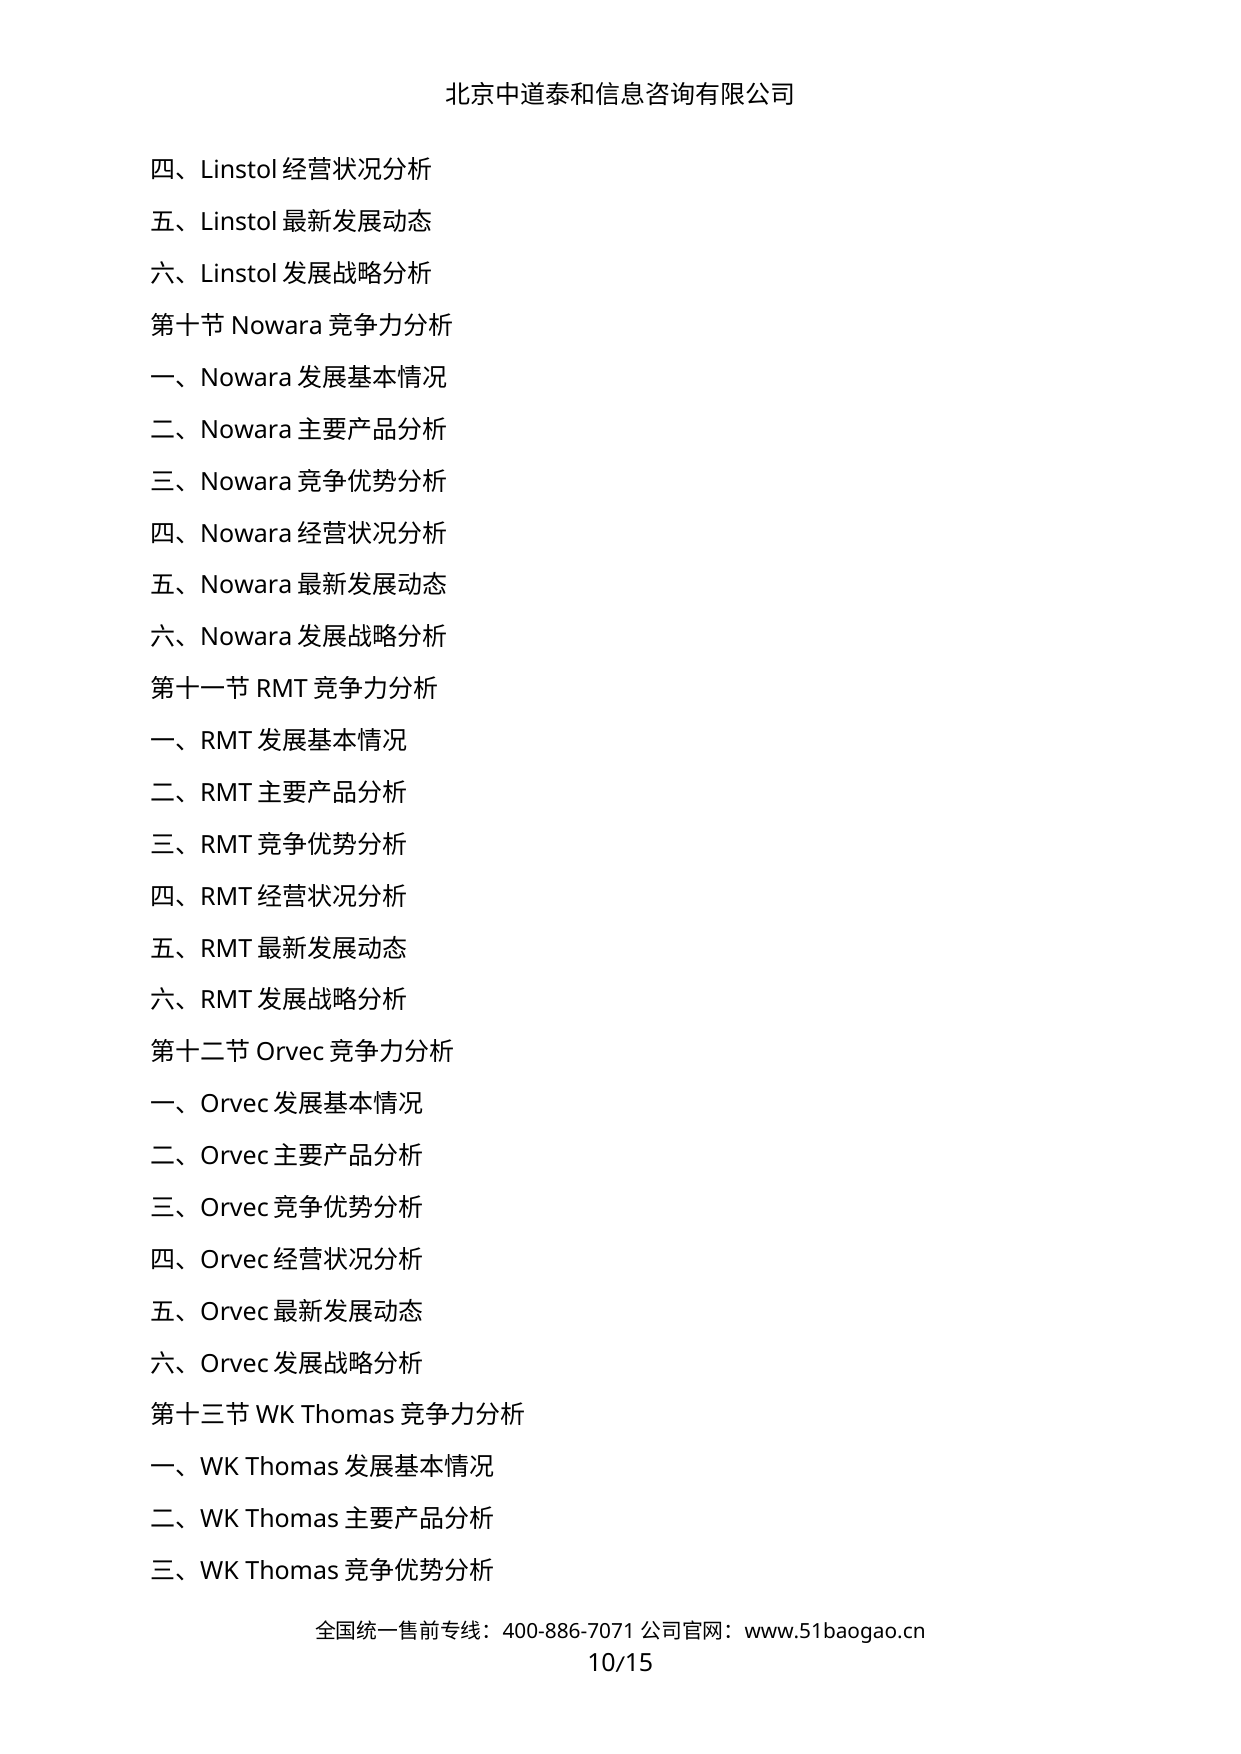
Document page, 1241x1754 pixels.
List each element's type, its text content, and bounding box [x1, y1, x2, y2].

text 五、Nowara最新发展动态 [150, 565, 1090, 601]
text 一、Orvec发展基本情况 [150, 1084, 1090, 1120]
text 一、WK Thomas发展基本情况 [150, 1447, 1090, 1483]
text 第十节 Nowara竞争力分析 [150, 306, 1090, 342]
text 三、Nowara竞争优势分析 [150, 461, 1090, 497]
text 四、Linstol经营状况分析 [150, 150, 1090, 186]
text 六、RMT发展战略分析 [150, 980, 1090, 1016]
text 二、Nowara主要产品分析 [150, 409, 1090, 446]
text 四、RMT经营状况分析 [150, 876, 1090, 912]
text 六、Nowara发展战略分析 [150, 617, 1090, 653]
text 六、Orvec发展战略分析 [150, 1343, 1090, 1379]
text 五、RMT最新发展动态 [150, 928, 1090, 964]
text 二、RMT主要产品分析 [150, 772, 1090, 809]
text 五、Orvec最新发展动态 [150, 1291, 1090, 1327]
text 第十一节 RMT竞争力分析 [150, 669, 1090, 705]
text 二、Orvec主要产品分析 [150, 1136, 1090, 1172]
text 第十二节 Orvec竞争力分析 [150, 1032, 1090, 1068]
text 三、Orvec竞争优势分析 [150, 1187, 1090, 1224]
text 四、Orvec经营状况分析 [150, 1239, 1090, 1276]
text 一、Nowara发展基本情况 [150, 357, 1090, 394]
text 二、WK Thomas主要产品分析 [150, 1499, 1090, 1535]
text 三、WK Thomas竞争优势分析 [150, 1551, 1090, 1587]
text 五、Linstol最新发展动态 [150, 202, 1090, 238]
text 六、Linstol发展战略分析 [150, 254, 1090, 290]
text 四、Nowara经营状况分析 [150, 513, 1090, 549]
text 三、RMT竞争优势分析 [150, 824, 1090, 861]
text 第十三节 WK Thomas竞争力分析 [150, 1395, 1090, 1431]
text 一、RMT发展基本情况 [150, 721, 1090, 757]
